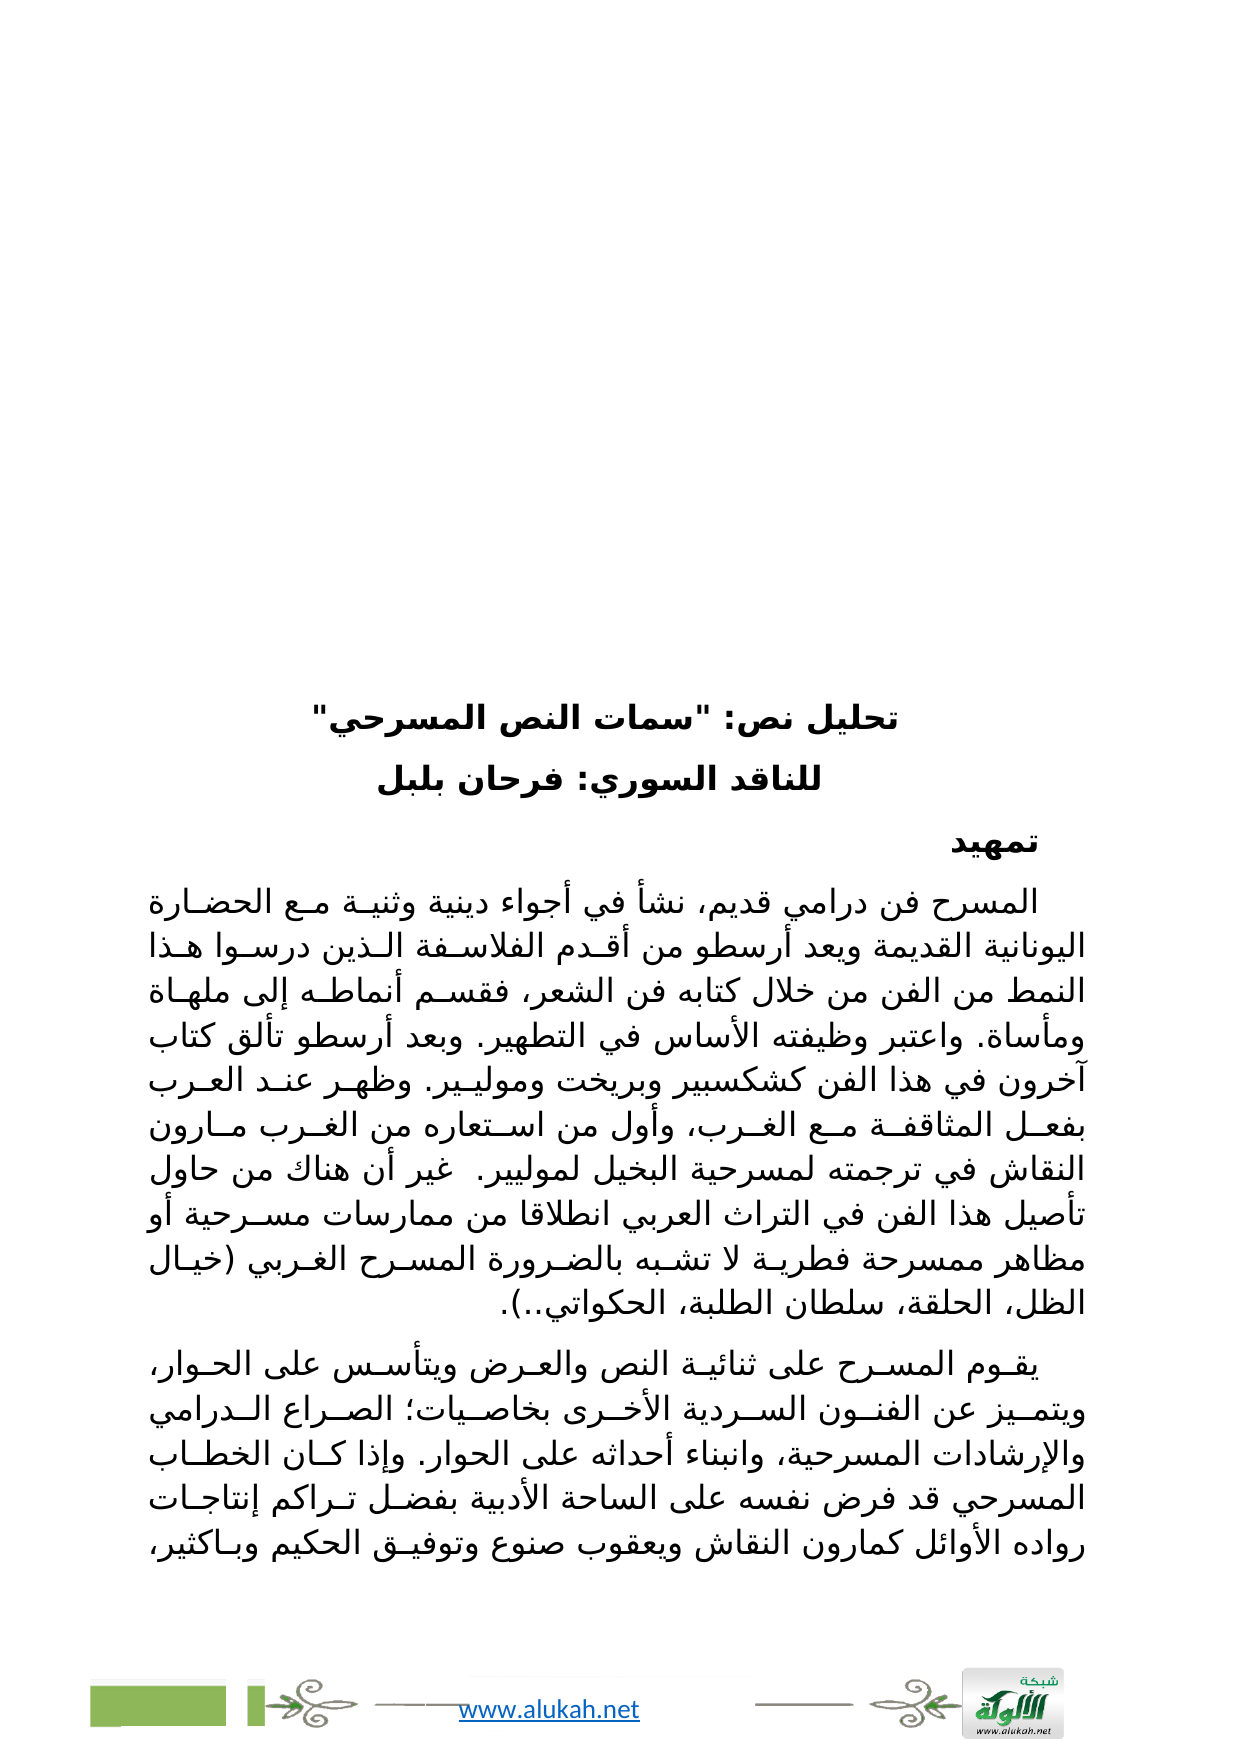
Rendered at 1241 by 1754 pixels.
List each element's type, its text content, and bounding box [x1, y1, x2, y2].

text للناقد السوري: فرحان بلبل [148, 760, 1092, 799]
picture [426, 1685, 695, 1740]
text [148, 1345, 1087, 1562]
picture [88, 1664, 1064, 1746]
text تحليل نص: "سمات النص المسرحي" [148, 698, 1092, 737]
text تمهيد [148, 821, 1087, 860]
text المسرح فن درامي قديم، نشأ في أجواء دينية وثنية مع الحضارة اليونانية القديمة ويعد أرسطو من أقدم الفلاسفة الذين درسوا هذا النمط من الفن من خلال كتابه فن الشعر، فقسم أنماطه إلى ملهاة ومأساة. واعتبر وظيفته الأساس في التطهير. وبعد أرسطو تألق كتاب آخرون في هذا الفن كشكسبير وبريخت وموليير. وظهر عند العرب بفعل المثاقفة مع الغرب، وأول من استعاره من الغرب مارون النقاش في ترجمته لمسرحية البخيل لموليير. غير أن هناك من حاول تأصيل هذا الفن في التراث العربي انطلاقا من ممارسات مسرحية أو مظاهر ممسرحة فطرية لا تشبه بالضرورة المسرح الغربي (خيال الظل، الحلقة، سلطان الطلبة، الحكواتي..). [148, 882, 1087, 1322]
